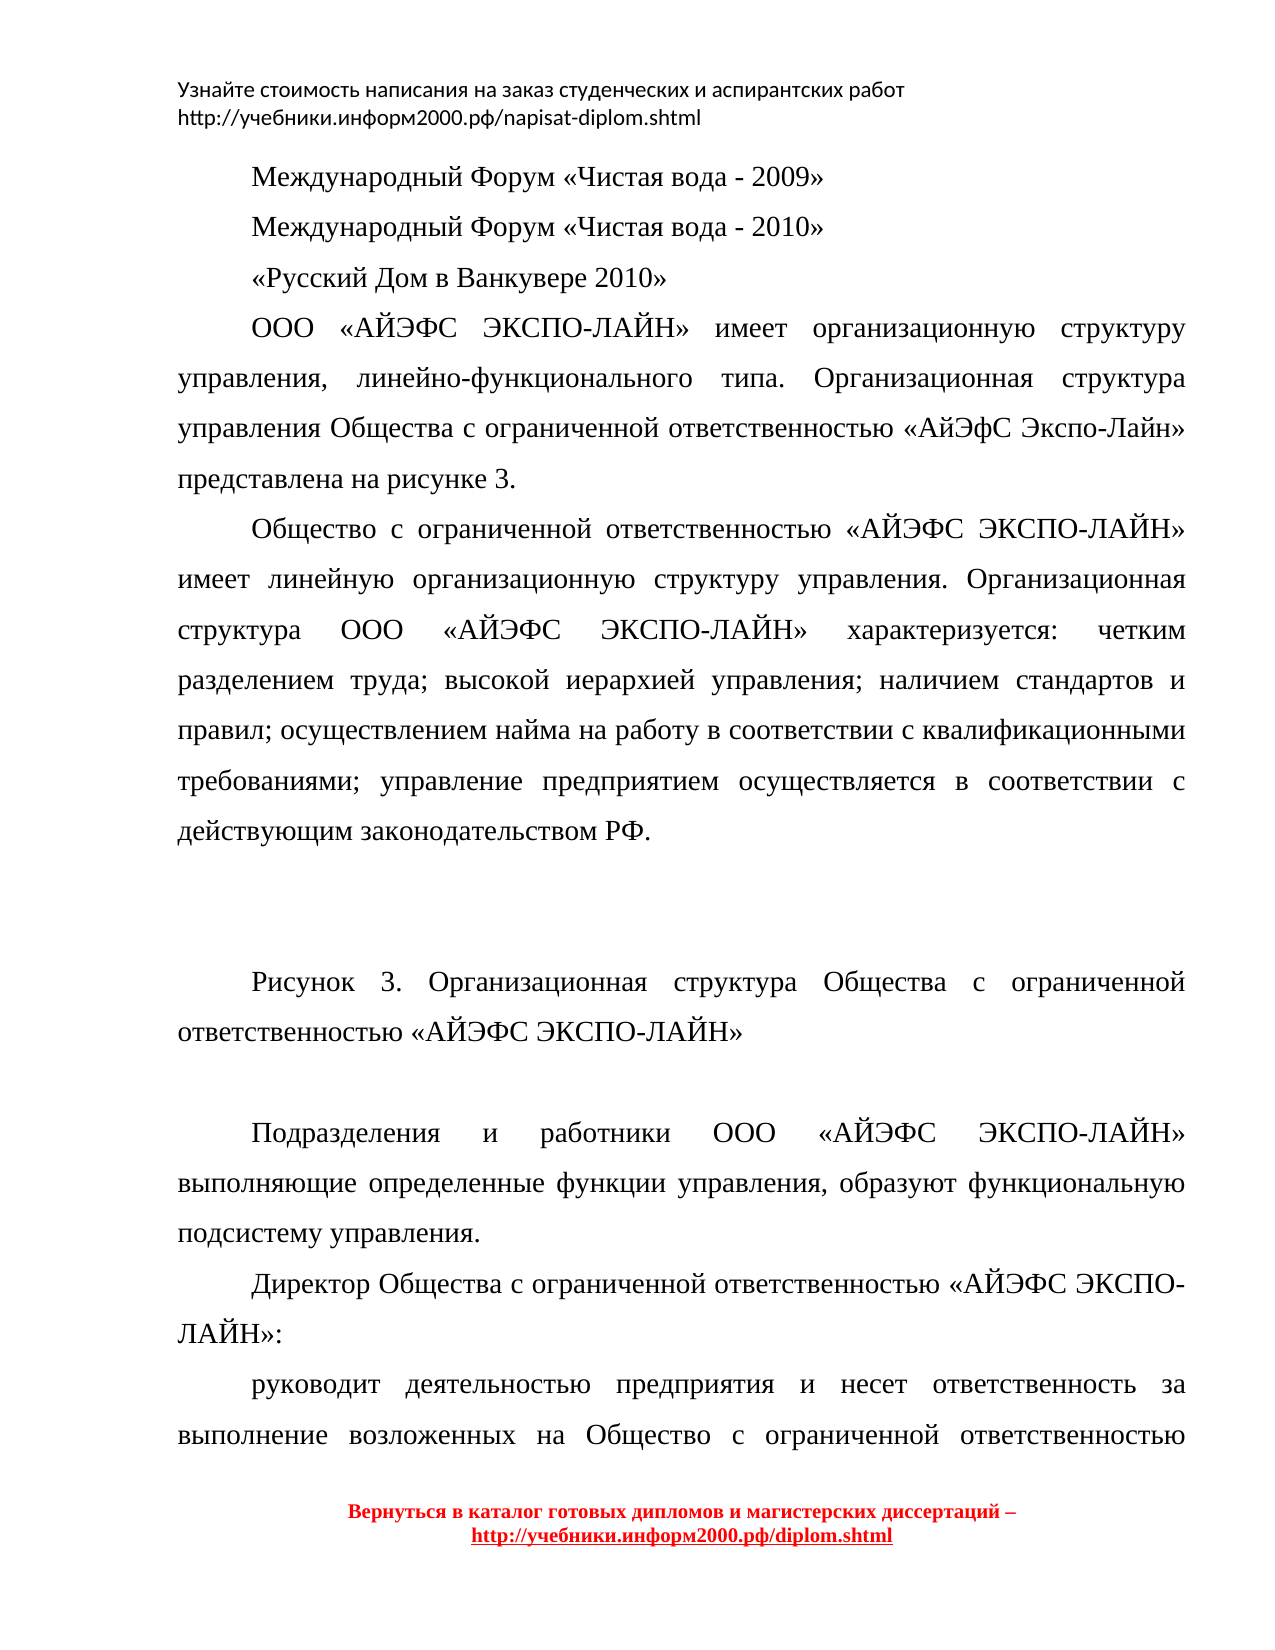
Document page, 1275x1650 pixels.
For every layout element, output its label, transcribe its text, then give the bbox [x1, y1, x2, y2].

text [177, 1367, 1186, 1450]
text Рисунок 3. Организационная структура Общества с ограниченной ответственностью «АЙЭФС ЭКСПО-ЛАЙН» [177, 964, 1186, 1048]
text Общество с ограниченной ответственностью «АЙЭФС ЭКСПО-ЛАЙН» имеет линейную организационную структуру управления. Организационная структура ООО «АЙЭФС ЭКСПО-ЛАЙН» характеризуется: четким разделением труда; высокой иерархией управления; наличием стандартов и правил; осуществлением найма на работу в соответствии с квалификационными требованиями; управление предприятием осуществляется в соответствии с действующим законодательством РФ. [177, 511, 1186, 847]
text Международный Форум «Чистая вода - 2009» [177, 159, 1186, 193]
text Подразделения и работники ООО «АЙЭФС ЭКСПО-ЛАЙН» выполняющие определенные функции управления, образуют функциональную подсистему управления. [177, 1115, 1186, 1249]
text Международный Форум «Чистая вода - 2010» [177, 209, 1186, 243]
text ООО «АЙЭФС ЭКСПО-ЛАЙН» имеет организационную структуру управления, линейно-функционального типа. Организационная структура управления Общества с ограниченной ответственностью «АйЭфС Экспо-Лайн» представлена на рисунке 3. [177, 310, 1186, 494]
text Директор Общества с ограниченной ответственностью «АЙЭФС ЭКСПО-ЛАЙН»: [177, 1266, 1186, 1350]
text «Русский Дом в Ванкувере 2010» [177, 260, 1186, 293]
